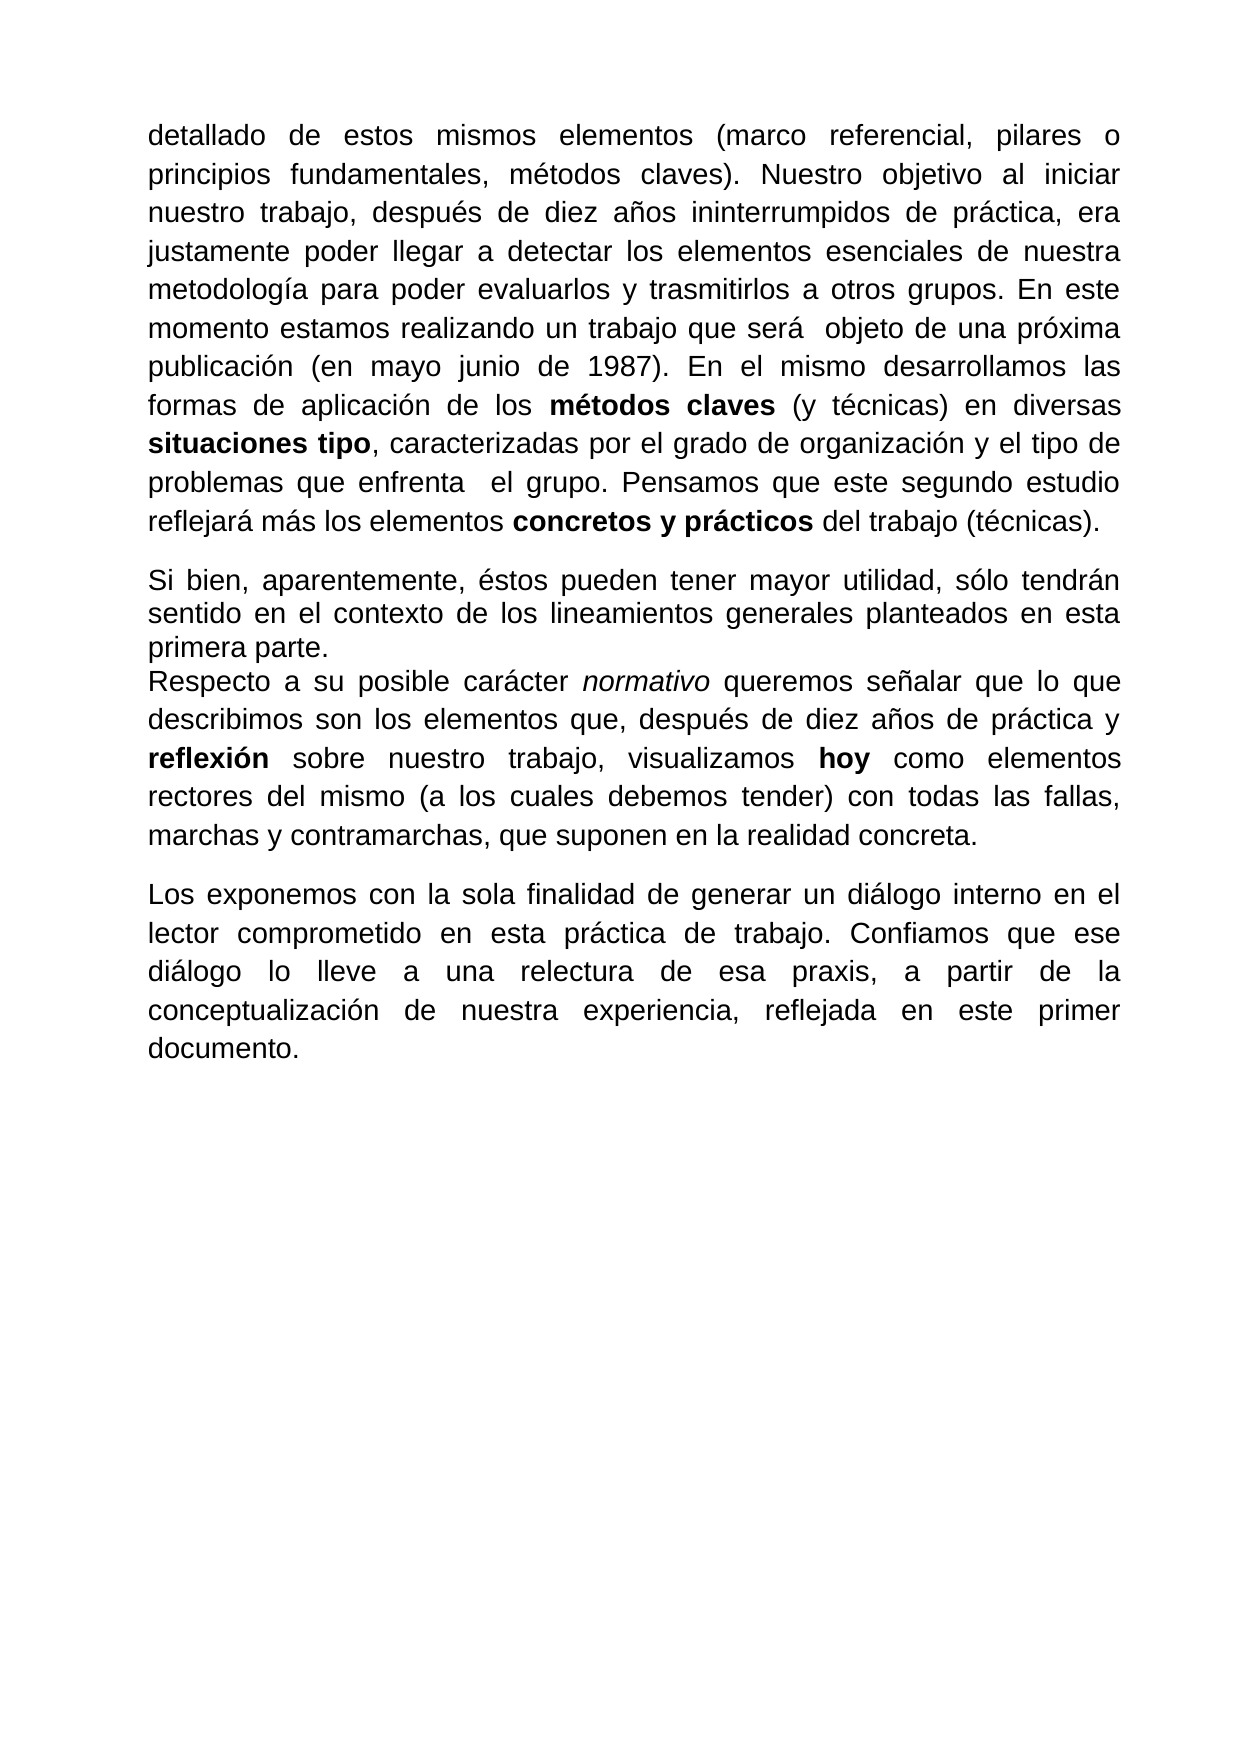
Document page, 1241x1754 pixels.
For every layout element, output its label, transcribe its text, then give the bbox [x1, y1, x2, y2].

text Si bien, aparentemente, éstos pueden tener mayor utilidad, sólo tendrán sentido en el contexto de los lineamientos generales planteados en esta primera parte. [148, 563, 1122, 663]
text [148, 118, 1122, 537]
text Respecto a su posible carácter normativo queremos señalar que lo que describimos son los elementos que, después de diez años de práctica y reflexión sobre nuestro trabajo, visualizamos hoy como elementos rectores del mismo (a los cuales debemos tender) con todas las fallas, marchas y contramarchas, que suponen en la realidad concreta. [148, 663, 1122, 851]
text Los exponemos con la sola finalidad de generar un diálogo interno en el lector comprometido en esta práctica de trabajo. Confiamos que ese diálogo lo lleve a una relectura de esa praxis, a partir de la conceptualización de nuestra experiencia, reflejada en este primer documento. [148, 877, 1122, 1065]
